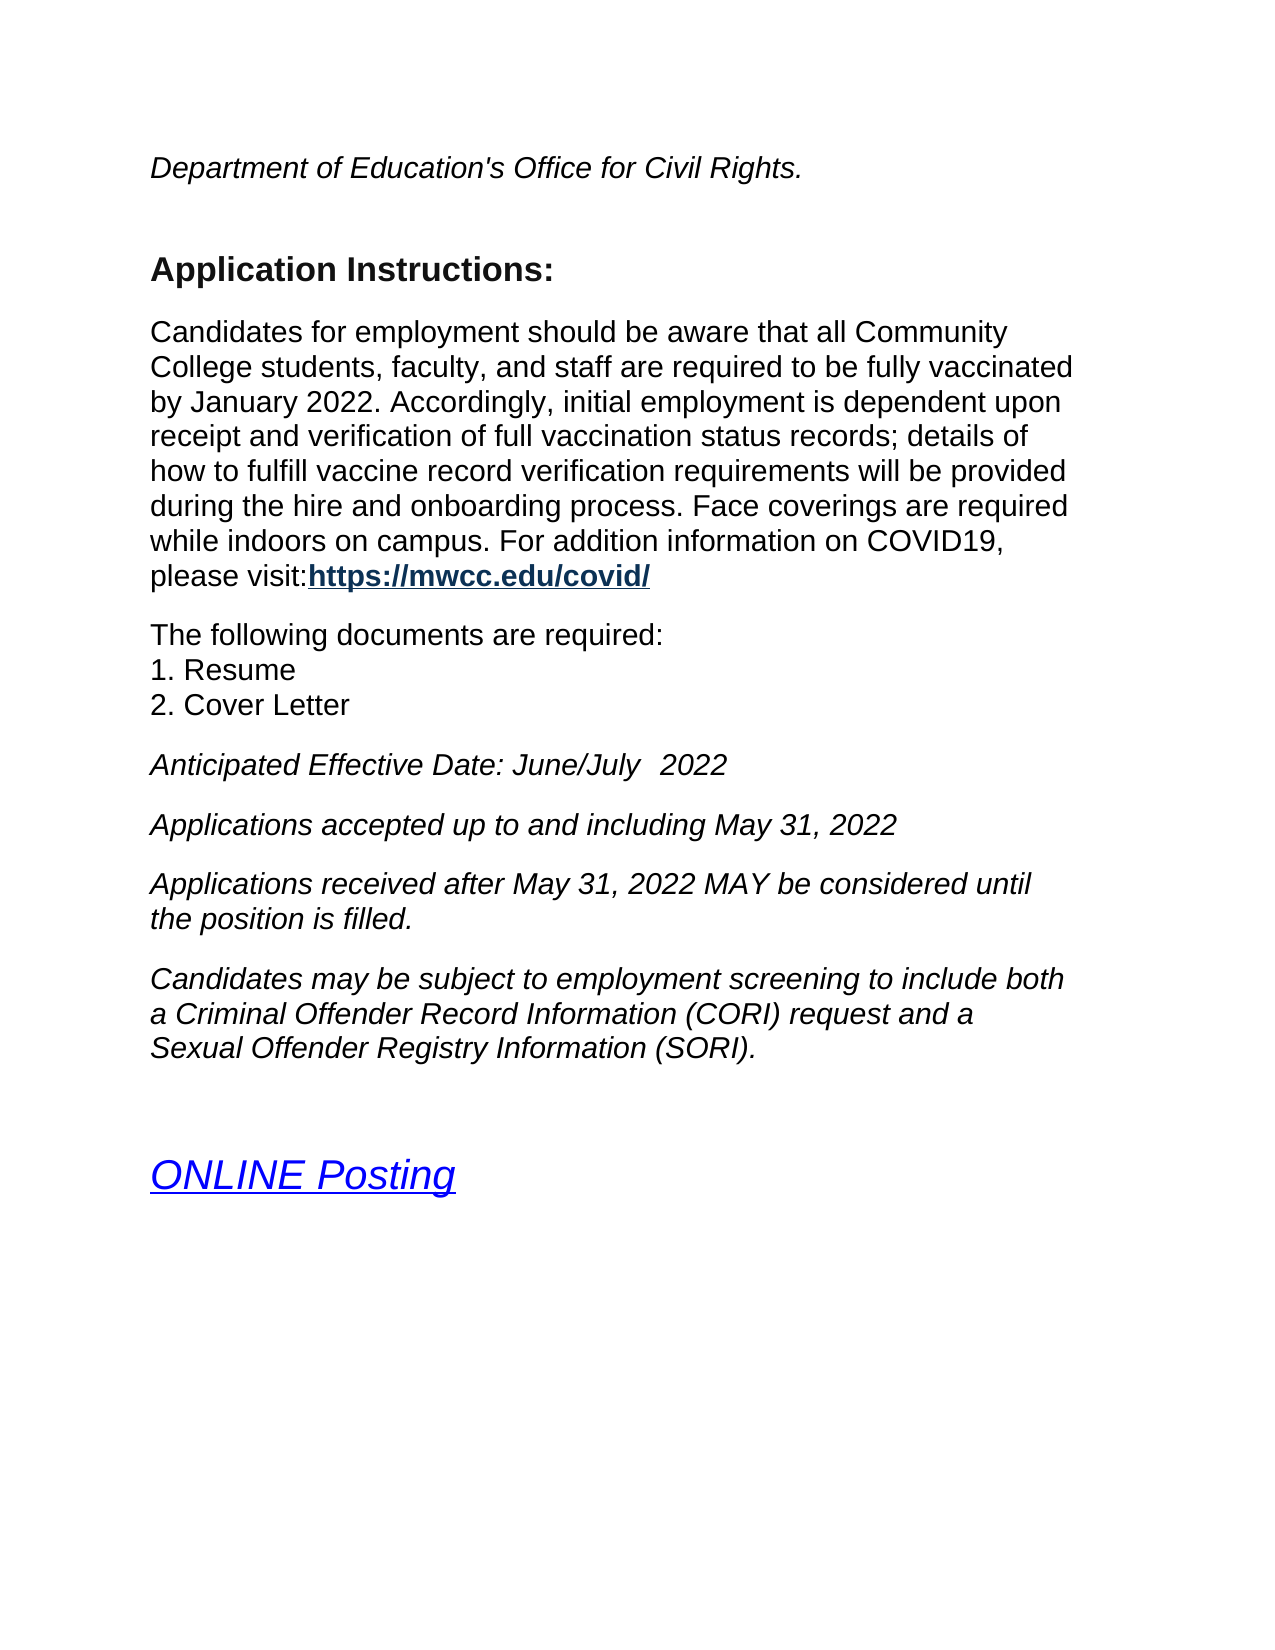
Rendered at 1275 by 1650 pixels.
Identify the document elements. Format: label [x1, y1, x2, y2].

table_cell [150, 150, 1076, 1223]
